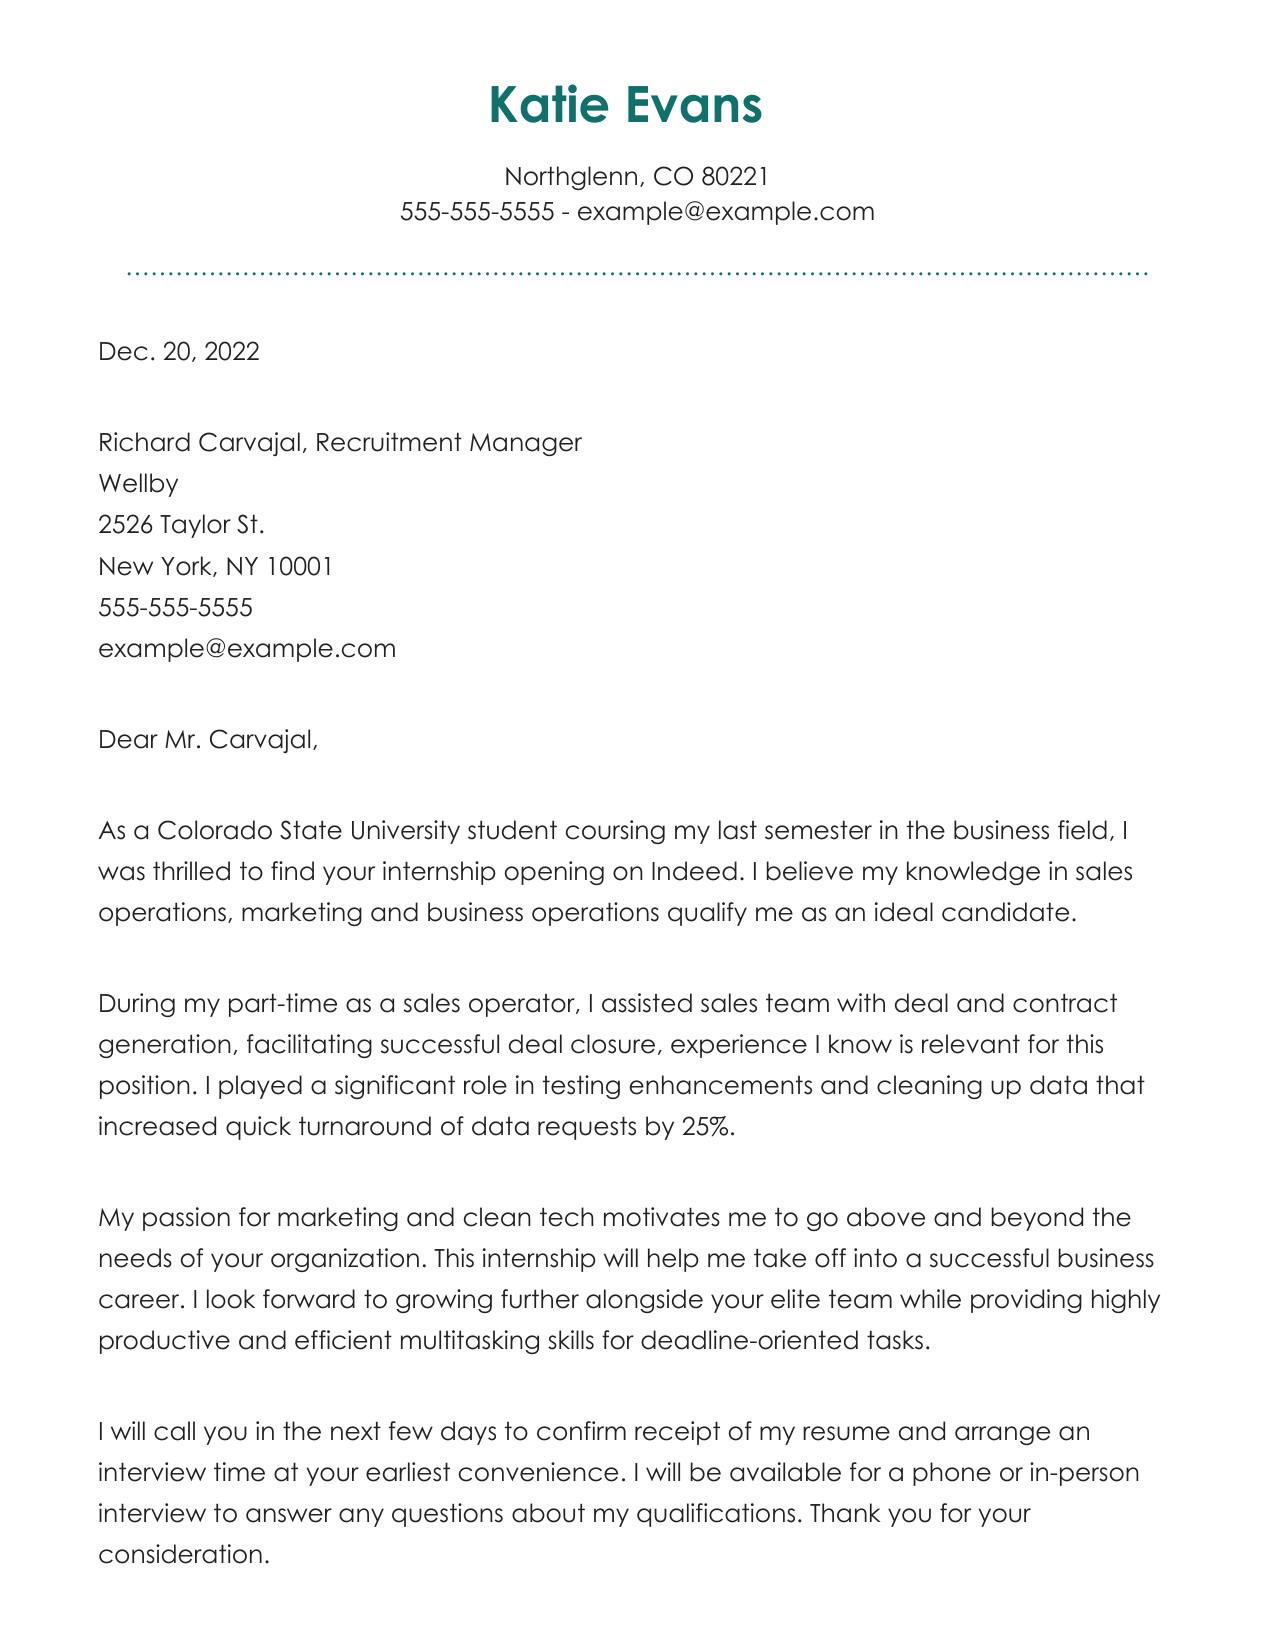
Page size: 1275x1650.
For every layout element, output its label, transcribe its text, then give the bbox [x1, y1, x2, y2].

text Katie Evans [98, 67, 1177, 138]
text As a Colorado State University student coursing my last semester in the business field, I was thrilled to find your internship opening on Indeed. I believe my knowledge in sales operations, marketing and business operations qualify me as an ideal candidate. [98, 811, 1177, 929]
text Richard Carvajal, Recruitment Manager [98, 424, 1177, 459]
text Wellby [98, 465, 1177, 501]
text My passion for marketing and clean tech motivates me to go above and beyond the needs of your organization. This internship will help me take off into a successful business career. I look forward to growing further alongside your elite team while providing highly productive and efficient multitasking skills for deadline-oriented tasks. [98, 1198, 1177, 1357]
text Dec. 20, 2022 [98, 333, 1177, 368]
text 2526 Taylor St. [98, 506, 1177, 542]
text Dear Mr. Carvajal, [98, 720, 1177, 756]
text example@example.com [98, 629, 1177, 665]
text …………………………………………………………………………………………………………… [98, 247, 1177, 283]
text During my part-time as a sales operator, I assisted sales team with deal and contract generation, facilitating successful deal closure, experience I know is relevant for this position. I played a significant role in testing enhancements and cleaning up data that increased quick turnaround of data requests by 25%. [98, 984, 1177, 1143]
text 555-555-5555 - example@example.com [98, 193, 1177, 228]
text New York, NY 10001 [98, 547, 1177, 583]
text 555-555-5555 [98, 588, 1177, 624]
text Northglenn, CO 80221 [98, 157, 1177, 193]
text I will call you in the next few days to confirm receipt of my resume and arrange an interview time at your earliest convenience. I will be available for a phone or in-person interview to answer any questions about my qualifications. Thank you for your consideration. [98, 1413, 1177, 1571]
